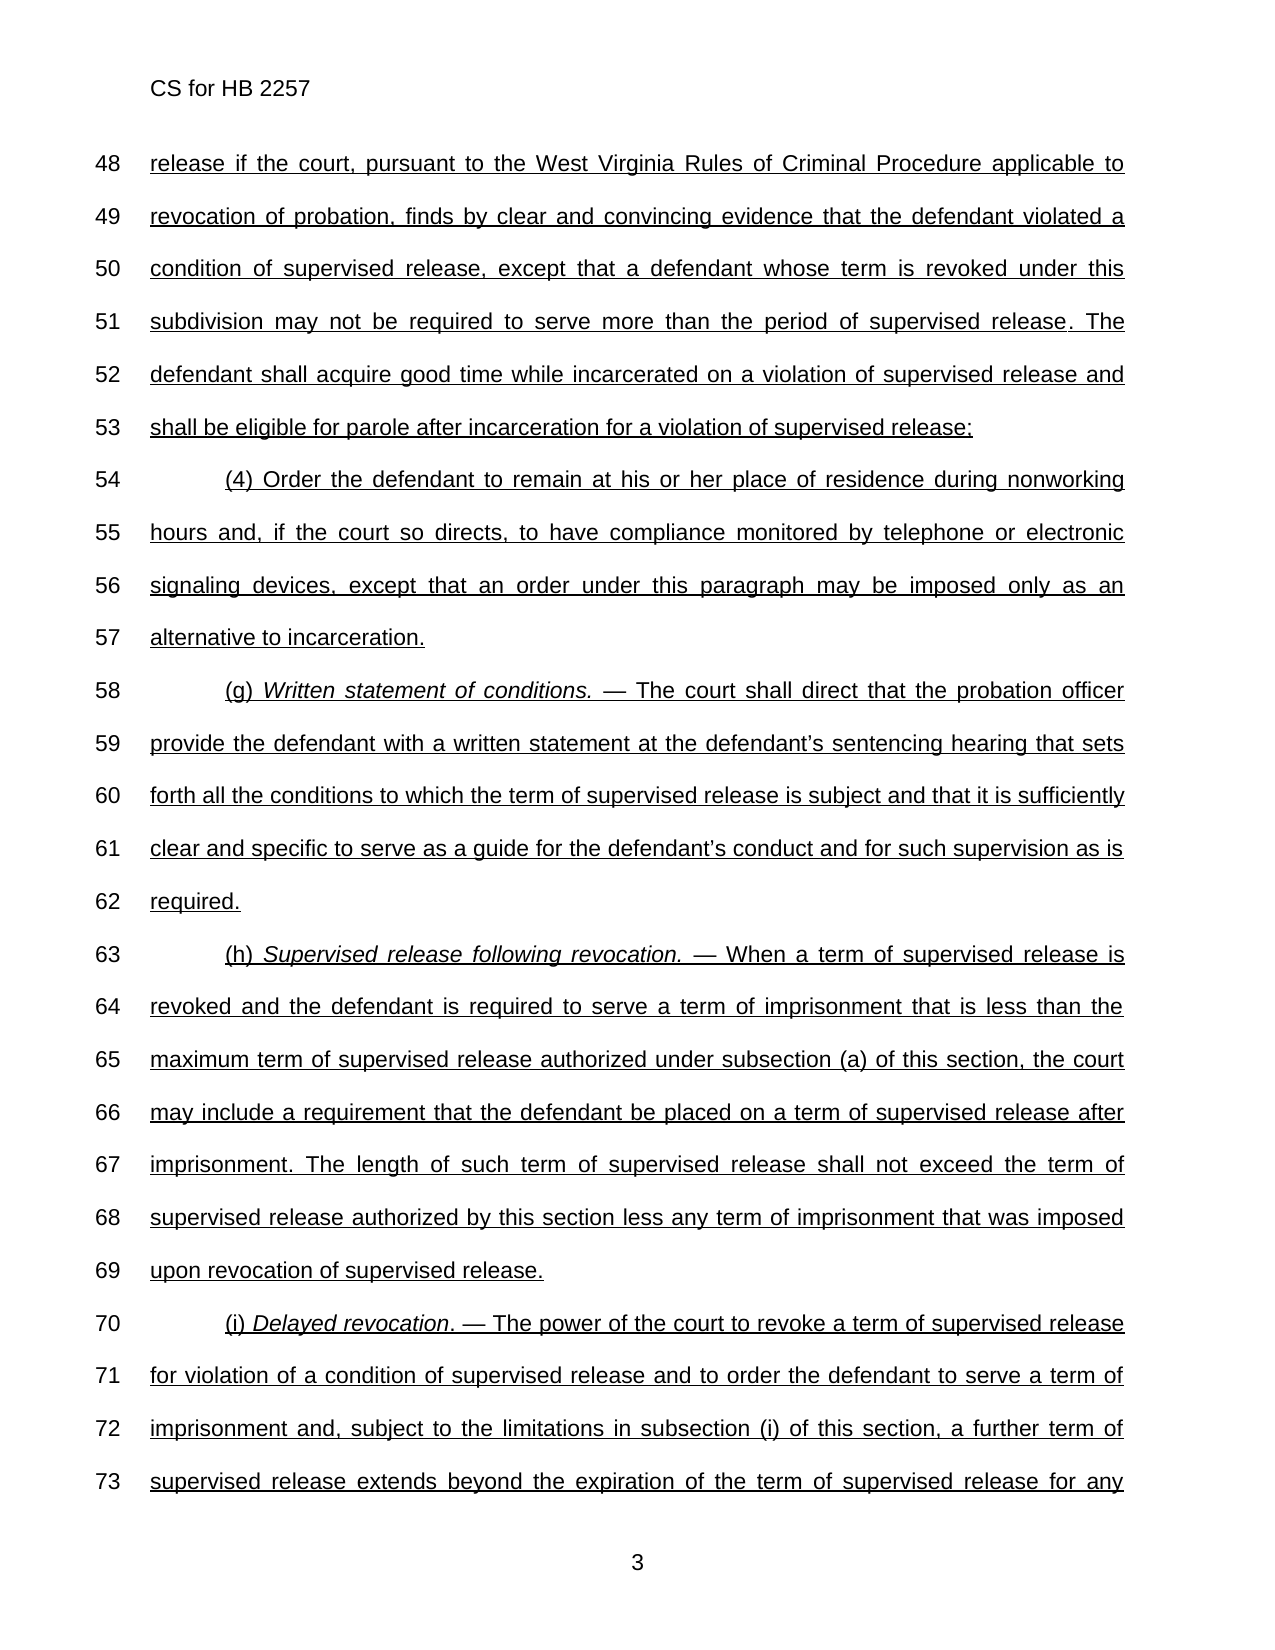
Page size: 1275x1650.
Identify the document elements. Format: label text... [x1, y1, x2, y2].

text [150, 1309, 1125, 1494]
text (g) Written statement of conditions. — The court shall direct that the probation officer provide the defendant with a written statement at the defendant’s sentencing hearing that sets forth all the conditions to which the term of supervised release is subject and that it is sufficiently clear and specific to serve as a guide for the defendant’s conduct and for such supervision as is required. [150, 754, 1125, 805]
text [150, 150, 1125, 173]
text (h) Supervised release following revocation. — When a term of supervised release is revoked and the defendant is required to serve a term of imprisonment that is less than the maximum term of supervised release authorized under subsection (a) of this section, the court may include a requirement that the defendant be placed on a term of supervised release after imprisonment. The length of such term of supervised release shall not exceed the term of supervised release authorized by this section less any term of imprisonment that was imposed upon revocation of supervised release. [150, 1228, 1125, 1283]
text (4) Order the defendant to remain at his or her place of residence during nonworking hours and, if the court so directs, to have compliance monitored by telephone or electronic signaling devices, except that an order under this paragraph may be imposed only as an alternative to incarceration. [150, 596, 1125, 651]
text (g) Written statement of conditions. — The court shall direct that the probation officer provide the defendant with a written statement at the defendant’s sentencing hearing that sets forth all the conditions to which the term of supervised release is subject and that it is sufficiently clear and specific to serve as a guide for the defendant’s conduct and for such supervision as is required. [150, 806, 1125, 914]
text (g) Written statement of conditions. — The court shall direct that the probation officer provide the defendant with a written statement at the defendant’s sentencing hearing that sets forth all the conditions to which the term of supervised release is subject and that it is sufficiently clear and specific to serve as a guide for the defendant’s conduct and for such supervision as is required. [150, 677, 1125, 753]
text (h) Supervised release following revocation. — When a term of supervised release is revoked and the defendant is required to serve a term of imprisonment that is less than the maximum term of supervised release authorized under subsection (a) of this section, the court may include a requirement that the defendant be placed on a term of supervised release after imprisonment. The length of such term of supervised release shall not exceed the term of supervised release authorized by this section less any term of imprisonment that was imposed upon revocation of supervised release. [150, 1175, 1125, 1227]
text (4) Order the defendant to remain at his or her place of residence during nonworking hours and, if the court so directs, to have compliance monitored by telephone or electronic signaling devices, except that an order under this paragraph may be imposed only as an alternative to incarceration. [150, 543, 1125, 594]
text (h) Supervised release following revocation. — When a term of supervised release is revoked and the defendant is required to serve a term of imprisonment that is less than the maximum term of supervised release authorized under subsection (a) of this section, the court may include a requirement that the defendant be placed on a term of supervised release after imprisonment. The length of such term of supervised release shall not exceed the term of supervised release authorized by this section less any term of imprisonment that was imposed upon revocation of supervised release. [150, 1070, 1125, 1121]
text (h) Supervised release following revocation. — When a term of supervised release is revoked and the defendant is required to serve a term of imprisonment that is less than the maximum term of supervised release authorized under subsection (a) of this section, the court may include a requirement that the defendant be placed on a term of supervised release after imprisonment. The length of such term of supervised release shall not exceed the term of supervised release authorized by this section less any term of imprisonment that was imposed upon revocation of supervised release. [150, 1123, 1125, 1174]
text (h) Supervised release following revocation. — When a term of supervised release is revoked and the defendant is required to serve a term of imprisonment that is less than the maximum term of supervised release authorized under subsection (a) of this section, the court may include a requirement that the defendant be placed on a term of supervised release after imprisonment. The length of such term of supervised release shall not exceed the term of supervised release authorized by this section less any term of imprisonment that was imposed upon revocation of supervised release. [150, 941, 1125, 1069]
text (4) Order the defendant to remain at his or her place of residence during nonworking hours and, if the court so directs, to have compliance monitored by telephone or electronic signaling devices, except that an order under this paragraph may be imposed only as an alternative to incarceration. [150, 466, 1125, 542]
